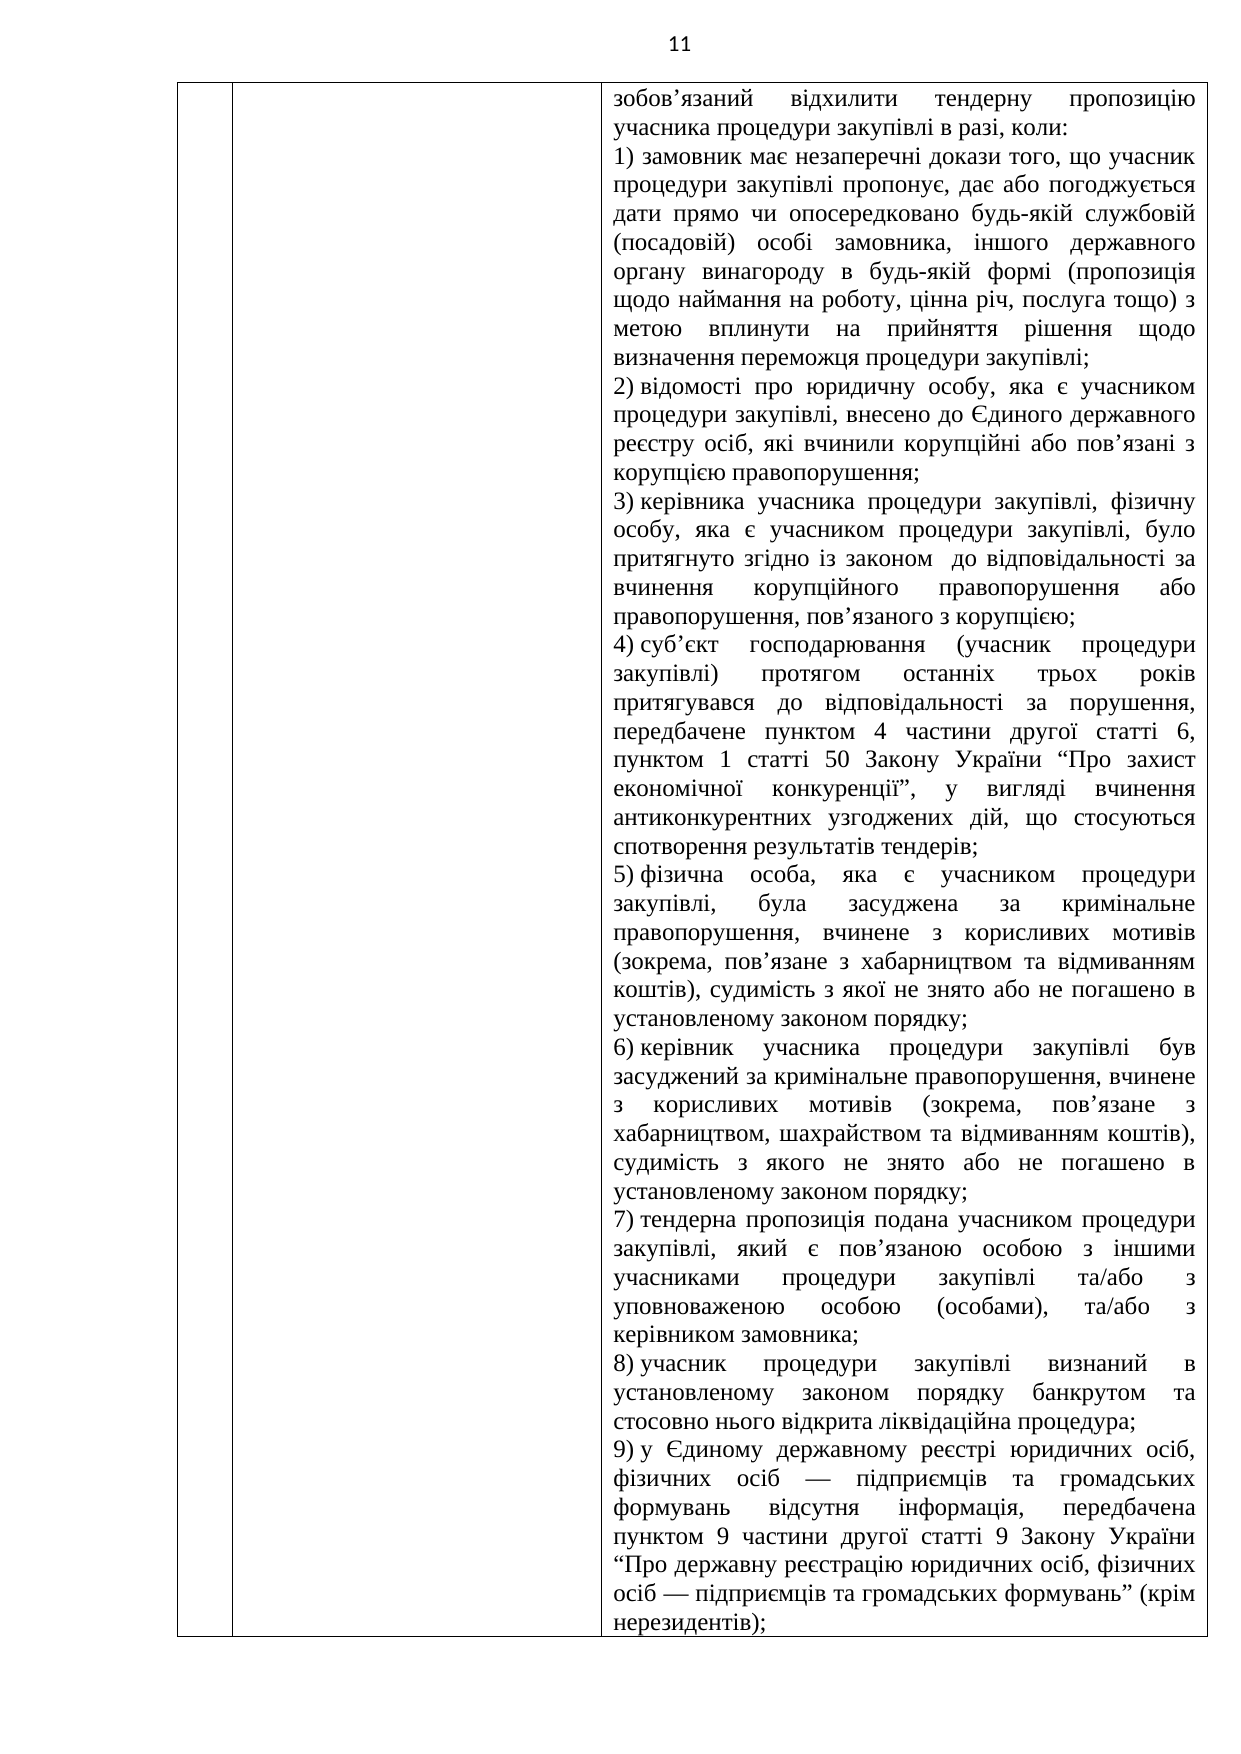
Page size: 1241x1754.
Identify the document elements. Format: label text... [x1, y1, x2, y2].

table_cell 5 [178, 83, 232, 1636]
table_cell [602, 83, 1207, 1636]
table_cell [233, 83, 601, 1636]
